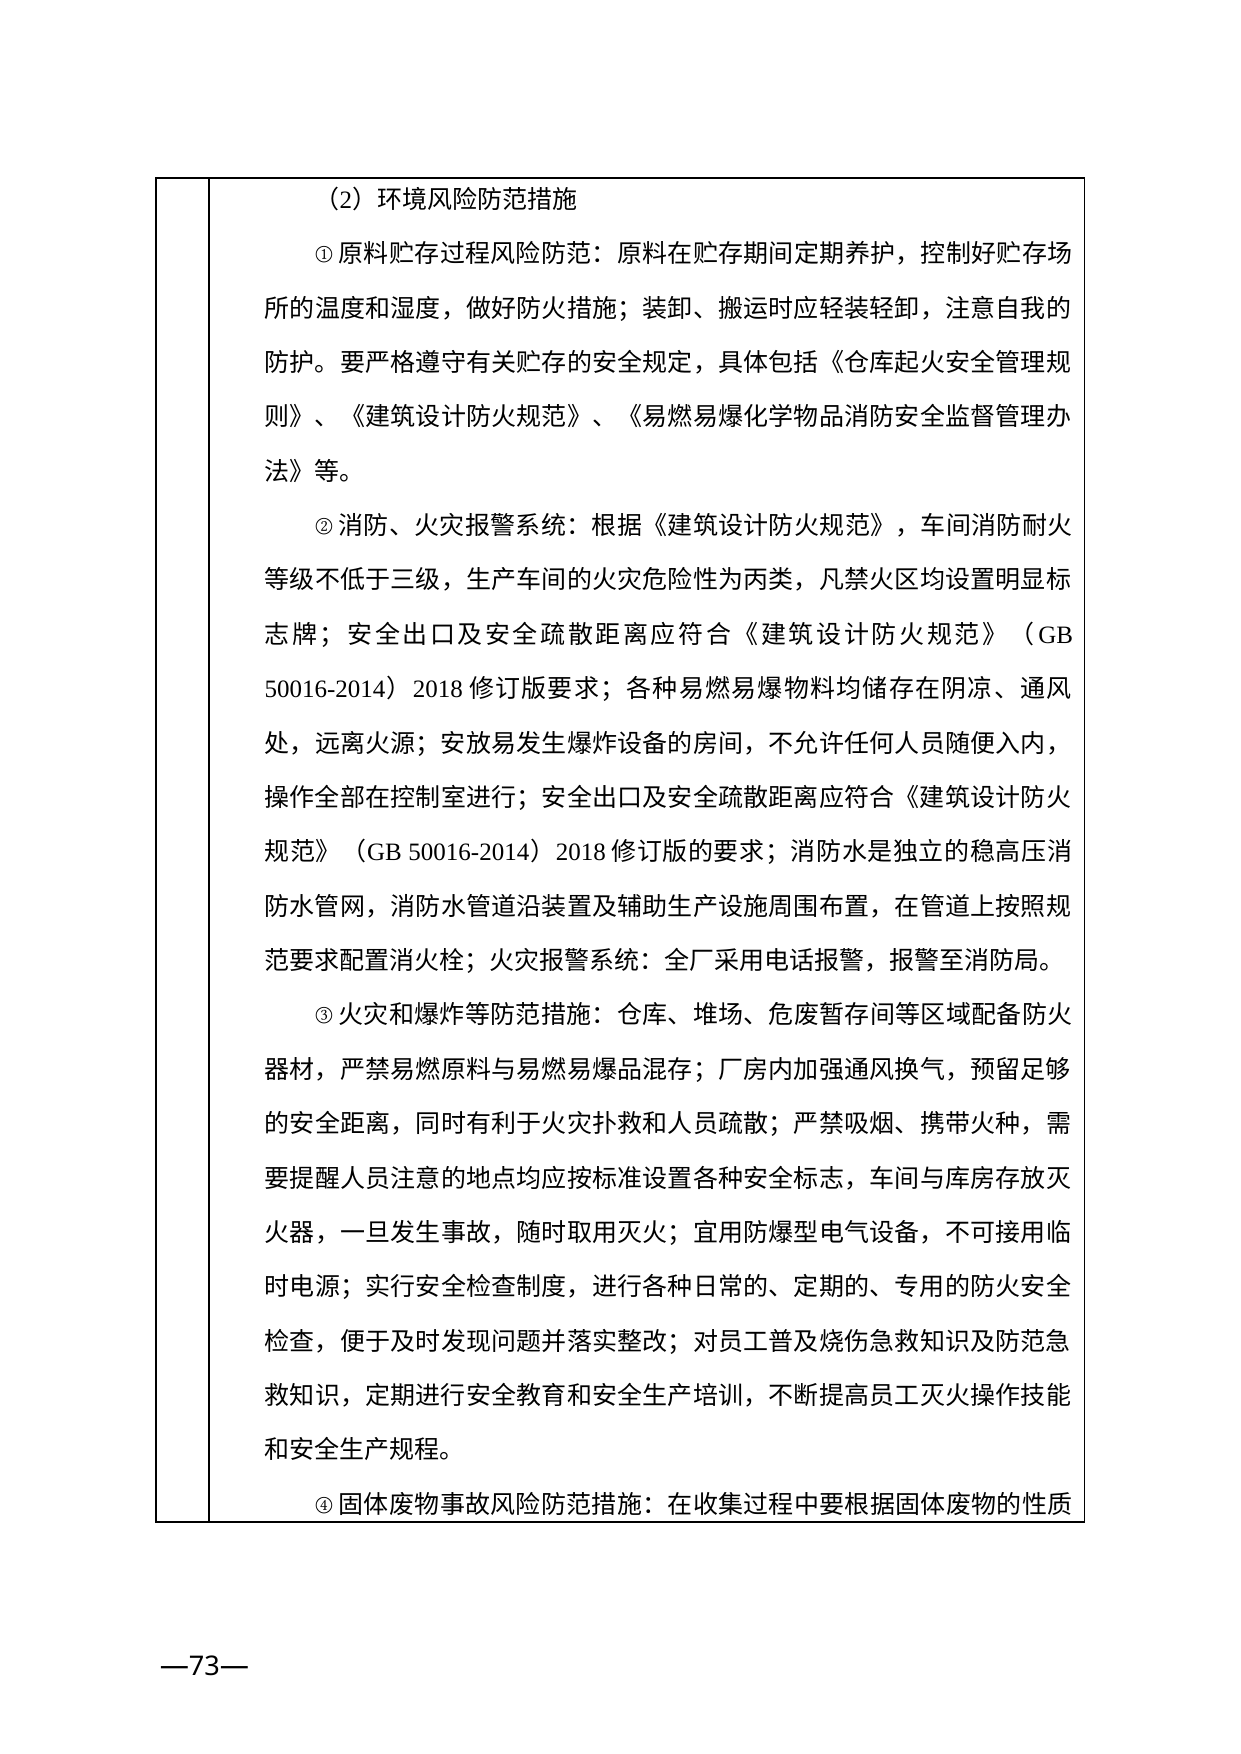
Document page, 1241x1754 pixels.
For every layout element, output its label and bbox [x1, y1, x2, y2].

table_header [210, 179, 1084, 1521]
table_header [157, 179, 208, 1521]
